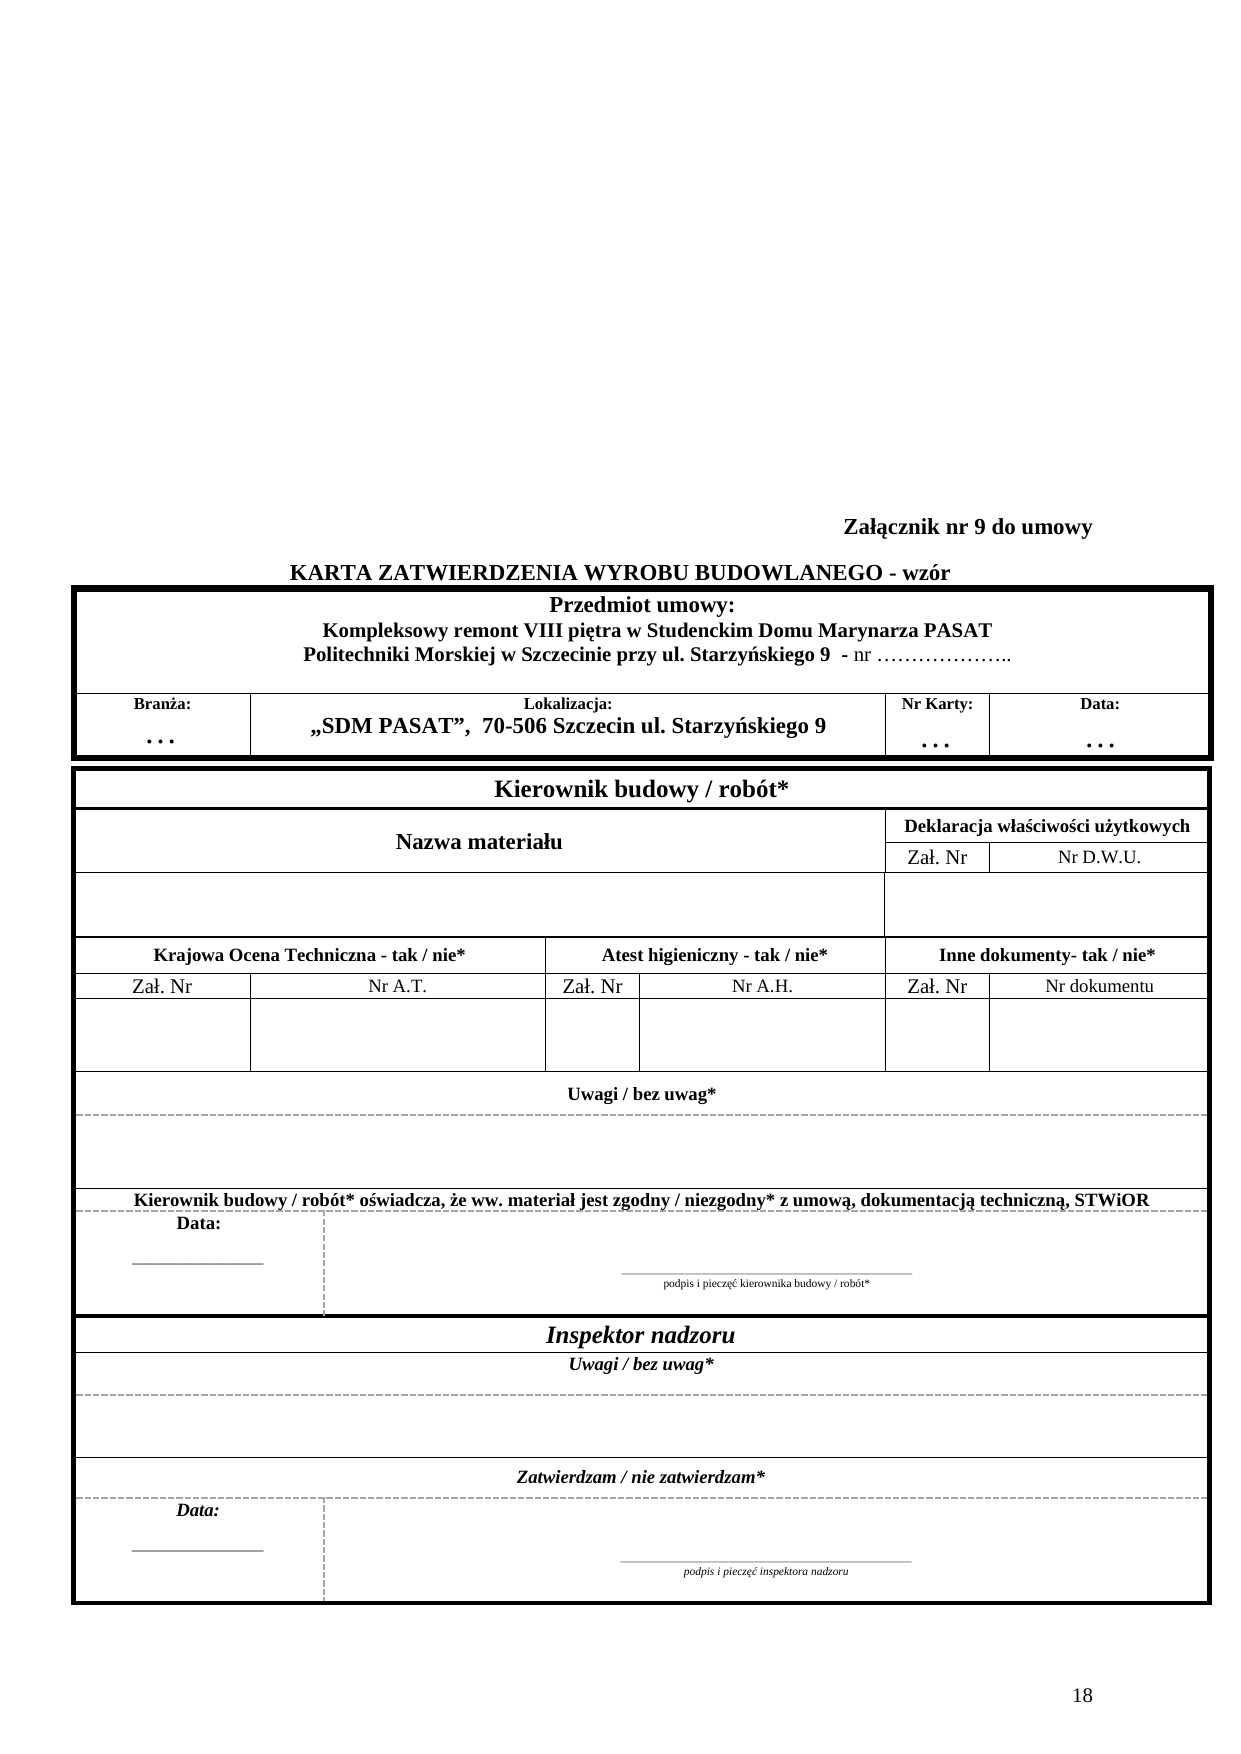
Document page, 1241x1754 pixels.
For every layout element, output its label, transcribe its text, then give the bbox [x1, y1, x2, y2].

table_cell Data: _________ [76, 1497, 324, 1601]
table_cell Kierownik budowy / robót* oświadcza, że ww. materiał jest zgodny / niezgodny* z umową, dokumentacją techniczną, STWiOR [76, 1189, 1207, 1210]
table_cell [76, 873, 884, 936]
table_cell Atest higieniczny - tak / nie* [546, 938, 885, 973]
table_cell [251, 999, 545, 1071]
table_cell Nr A.T. [251, 974, 545, 998]
text Załącznik nr 9 do umowy [148, 513, 1092, 540]
table_cell _______________________________ podpis i pieczęć inspektora nadzoru [324, 1497, 1207, 1601]
table_cell Zał. Nr [886, 974, 989, 998]
table_header Przedmiot umowy: Kompleksowy remont VIII piętra w Studenckim Domu Marynarza PASAT Politechniki Morskiej w Szczecinie przy ul. Starzyńskiego 9 - nr ……………….. [77, 592, 1208, 692]
table_cell [885, 873, 1207, 936]
table_cell [76, 1114, 1207, 1188]
table_cell Lokalizacja: „SDM PASAT”, 70-506 Szczecin ul. Starzyńskiego 9 [251, 694, 885, 755]
table_cell [76, 999, 250, 1071]
table_cell Nr D.W.U. [990, 843, 1207, 872]
table_cell Zał. Nr [546, 974, 639, 998]
table_cell Uwagi / bez uwag* [76, 1353, 1207, 1394]
table_cell Zał. Nr [76, 974, 250, 998]
table_cell [640, 999, 885, 1071]
table_cell Data: … [990, 694, 1208, 755]
table_cell Data: _________ [76, 1210, 324, 1314]
table_header Kierownik budowy / robót* [76, 771, 1207, 807]
table_cell Uwagi / bez uwag* [76, 1072, 1207, 1114]
table_cell Deklaracja właściwości użytkowych [886, 810, 1207, 842]
table_cell [76, 1394, 1207, 1457]
table_cell Inspektor nadzoru [76, 1318, 1207, 1352]
table_cell Nr dokumentu [990, 974, 1207, 998]
table_cell Krajowa Ocena Techniczna - tak / nie* [76, 938, 545, 973]
table_cell _______________________________ podpis i pieczęć kierownika budowy / robót* [324, 1210, 1207, 1314]
table_cell [546, 999, 639, 1071]
text KARTA ZATWIERDZENIA WYROBU BUDOWLANEGO - wzór [148, 559, 1092, 585]
table_cell Branża: … [77, 694, 250, 755]
table_cell [886, 999, 989, 1071]
table_cell Inne dokumenty- tak / nie* [886, 938, 1207, 973]
table_cell Nazwa materiału [76, 810, 885, 872]
table_cell Nr A.H. [640, 974, 885, 998]
table_cell Nr Karty: … [886, 694, 989, 755]
table_cell Zał. Nr [886, 843, 989, 872]
table_cell Zatwierdzam / nie zatwierdzam* [76, 1458, 1207, 1497]
table_cell [990, 999, 1207, 1071]
